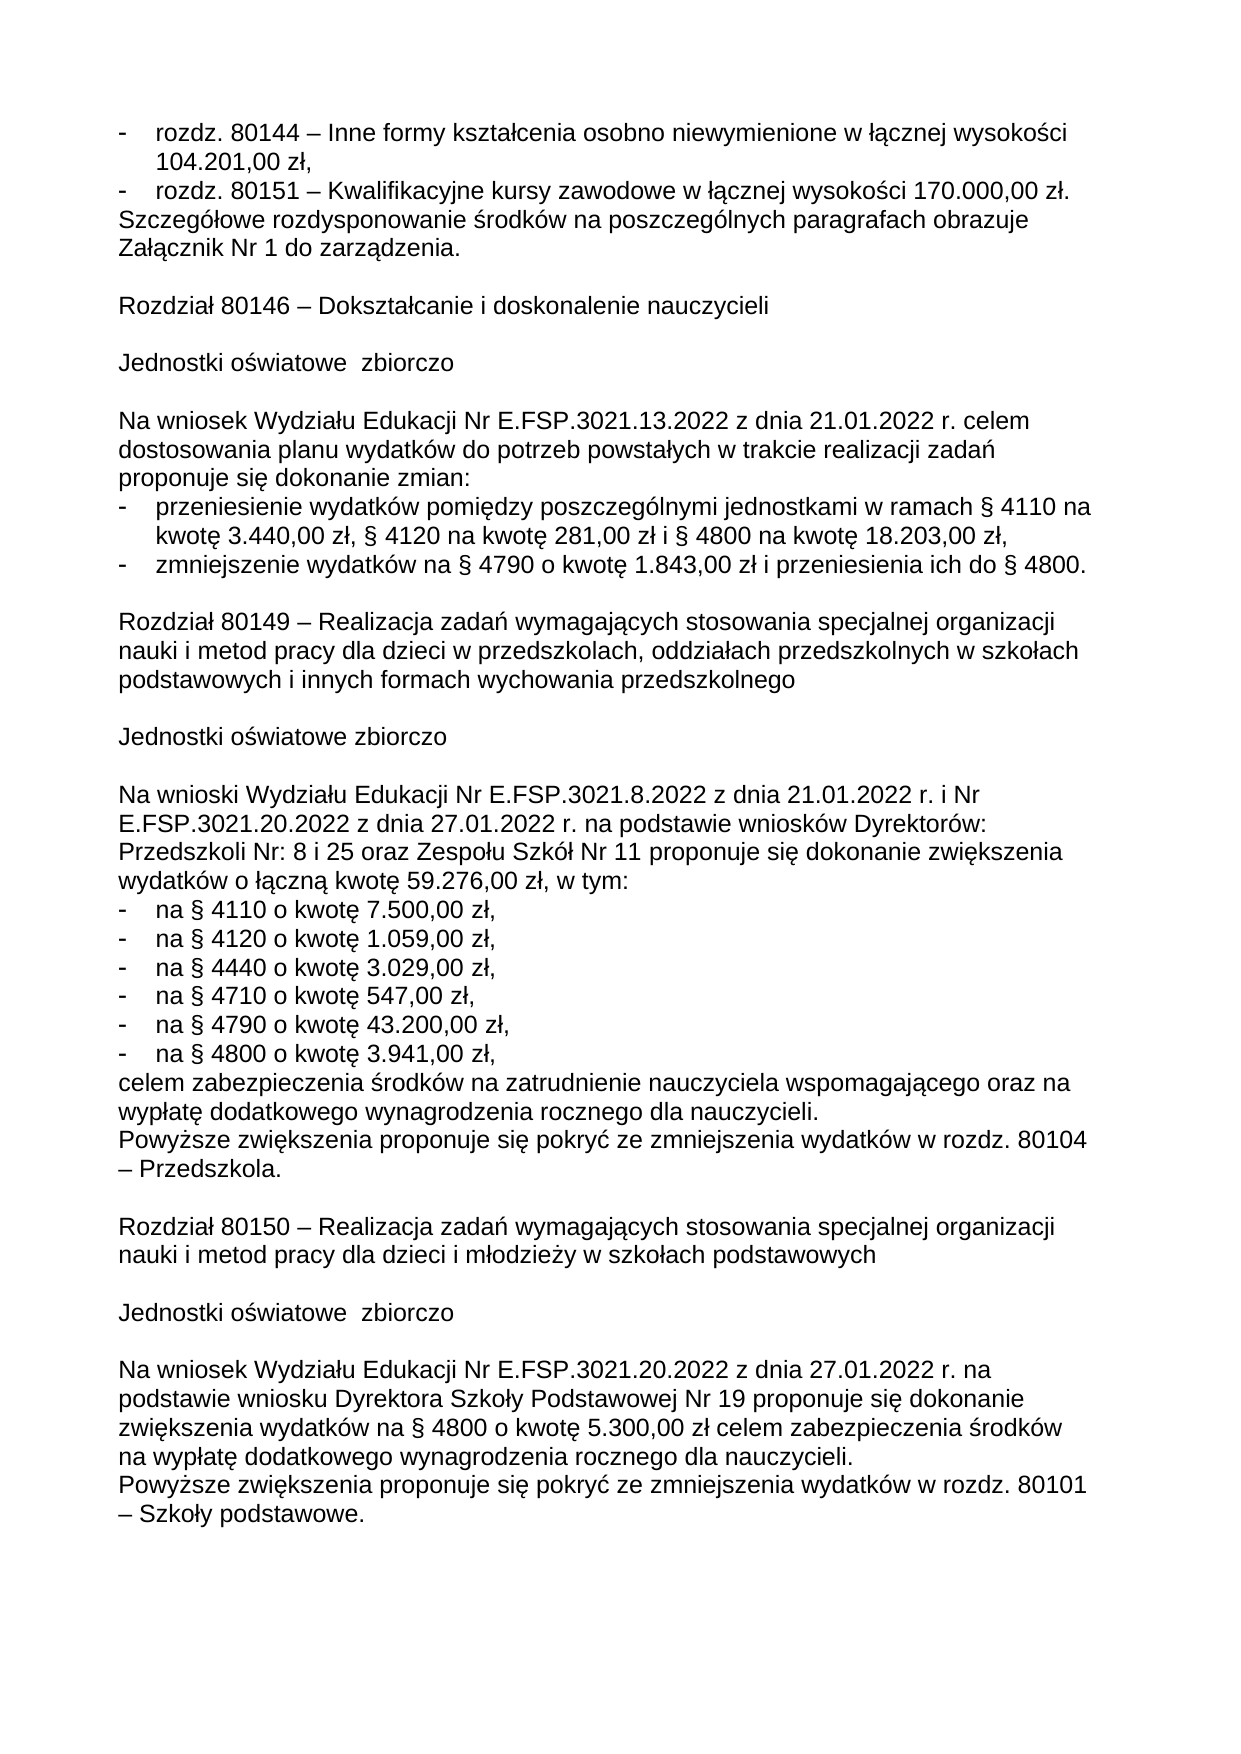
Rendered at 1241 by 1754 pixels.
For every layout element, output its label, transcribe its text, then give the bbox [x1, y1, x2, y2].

list na § 4800 o kwotę 3.941,00 zł, [118, 1039, 1092, 1068]
list na § 4120 o kwotę 1.059,00 zł, [118, 924, 1092, 952]
text Powyższe zwiększenia proponuje się pokryć ze zmniejszenia wydatków w rozdz. 80104 – Przedszkola. [118, 1125, 1092, 1183]
text Na wnioski Wydziału Edukacji Nr E.FSP.3021.8.2022 z dnia 21.01.2022 r. i Nr E.FSP.3021.20.2022 z dnia 27.01.2022 r. na podstawie wniosków Dyrektorów: Przedszkoli Nr: 8 i 25 oraz Zespołu Szkół Nr 11 proponuje się dokonanie zwiększenia wydatków o łączną kwotę 59.276,00 zł, w tym: [118, 780, 1092, 895]
text Na wniosek Wydziału Edukacji Nr E.FSP.3021.13.2022 z dnia 21.01.2022 r. celem dostosowania planu wydatków do potrzeb powstałych w trakcie realizacji zadań proponuje się dokonanie zmian: [118, 406, 1092, 492]
list na § 4440 o kwotę 3.029,00 zł, [118, 952, 1092, 981]
subtitle rozdz. 80144 – Inne formy kształcenia osobno niewymienione w łącznej wysokości 104.201,00 zł, [118, 118, 1092, 176]
text celem zabezpieczenia środków na zatrudnienie nauczyciela wspomagającego oraz na wypłatę dodatkowego wynagrodzenia rocznego dla nauczycieli. [118, 1068, 1092, 1125]
text Szczegółowe rozdysponowanie środków na poszczególnych paragrafach obrazuje Załącznik Nr 1 do zarządzenia. [118, 204, 1092, 262]
text Na wniosek Wydziału Edukacji Nr E.FSP.3021.20.2022 z dnia 27.01.2022 r. na podstawie wniosku Dyrektora Szkoły Podstawowej Nr 19 proponuje się dokonanie zwiększenia wydatków na § 4800 o kwotę 5.300,00 zł celem zabezpieczenia środków na wypłatę dodatkowego wynagrodzenia rocznego dla nauczycieli. [118, 1355, 1092, 1470]
list zmniejszenie wydatków na § 4790 o kwotę 1.843,00 zł i przeniesienia ich do § 4800. [118, 550, 1092, 578]
subtitle Rozdział 80146 – Dokształcanie i doskonalenie nauczycieli [118, 291, 1092, 319]
subtitle Rozdział 80149 – Realizacja zadań wymagających stosowania specjalnej organizacji nauki i metod pracy dla dzieci w przedszkolach, oddziałach przedszkolnych w szkołach podstawowych i innych formach wychowania przedszkolnego [118, 607, 1092, 693]
text Powyższe zwiększenia proponuje się pokryć ze zmniejszenia wydatków w rozdz. 80101 – Szkoły podstawowe. [118, 1470, 1092, 1528]
subtitle Rozdział 80150 – Realizacja zadań wymagających stosowania specjalnej organizacji nauki i metod pracy dla dzieci i młodzieży w szkołach podstawowych [118, 1212, 1092, 1269]
list na § 4790 o kwotę 43.200,00 zł, [118, 1010, 1092, 1039]
list na § 4710 o kwotę 547,00 zł, [118, 981, 1092, 1010]
subtitle rozdz. 80151 – Kwalifikacyjne kursy zawodowe w łącznej wysokości 170.000,00 zł. [118, 176, 1092, 204]
text Jednostki oświatowe zbiorczo [118, 1298, 1092, 1327]
list przeniesienie wydatków pomiędzy poszczególnymi jednostkami w ramach § 4110 na kwotę 3.440,00 zł, § 4120 na kwotę 281,00 zł i § 4800 na kwotę 18.203,00 zł, [118, 492, 1092, 550]
text Jednostki oświatowe zbiorczo [118, 722, 1092, 751]
text Jednostki oświatowe zbiorczo [118, 348, 1092, 377]
list na § 4110 o kwotę 7.500,00 zł, [118, 895, 1092, 924]
